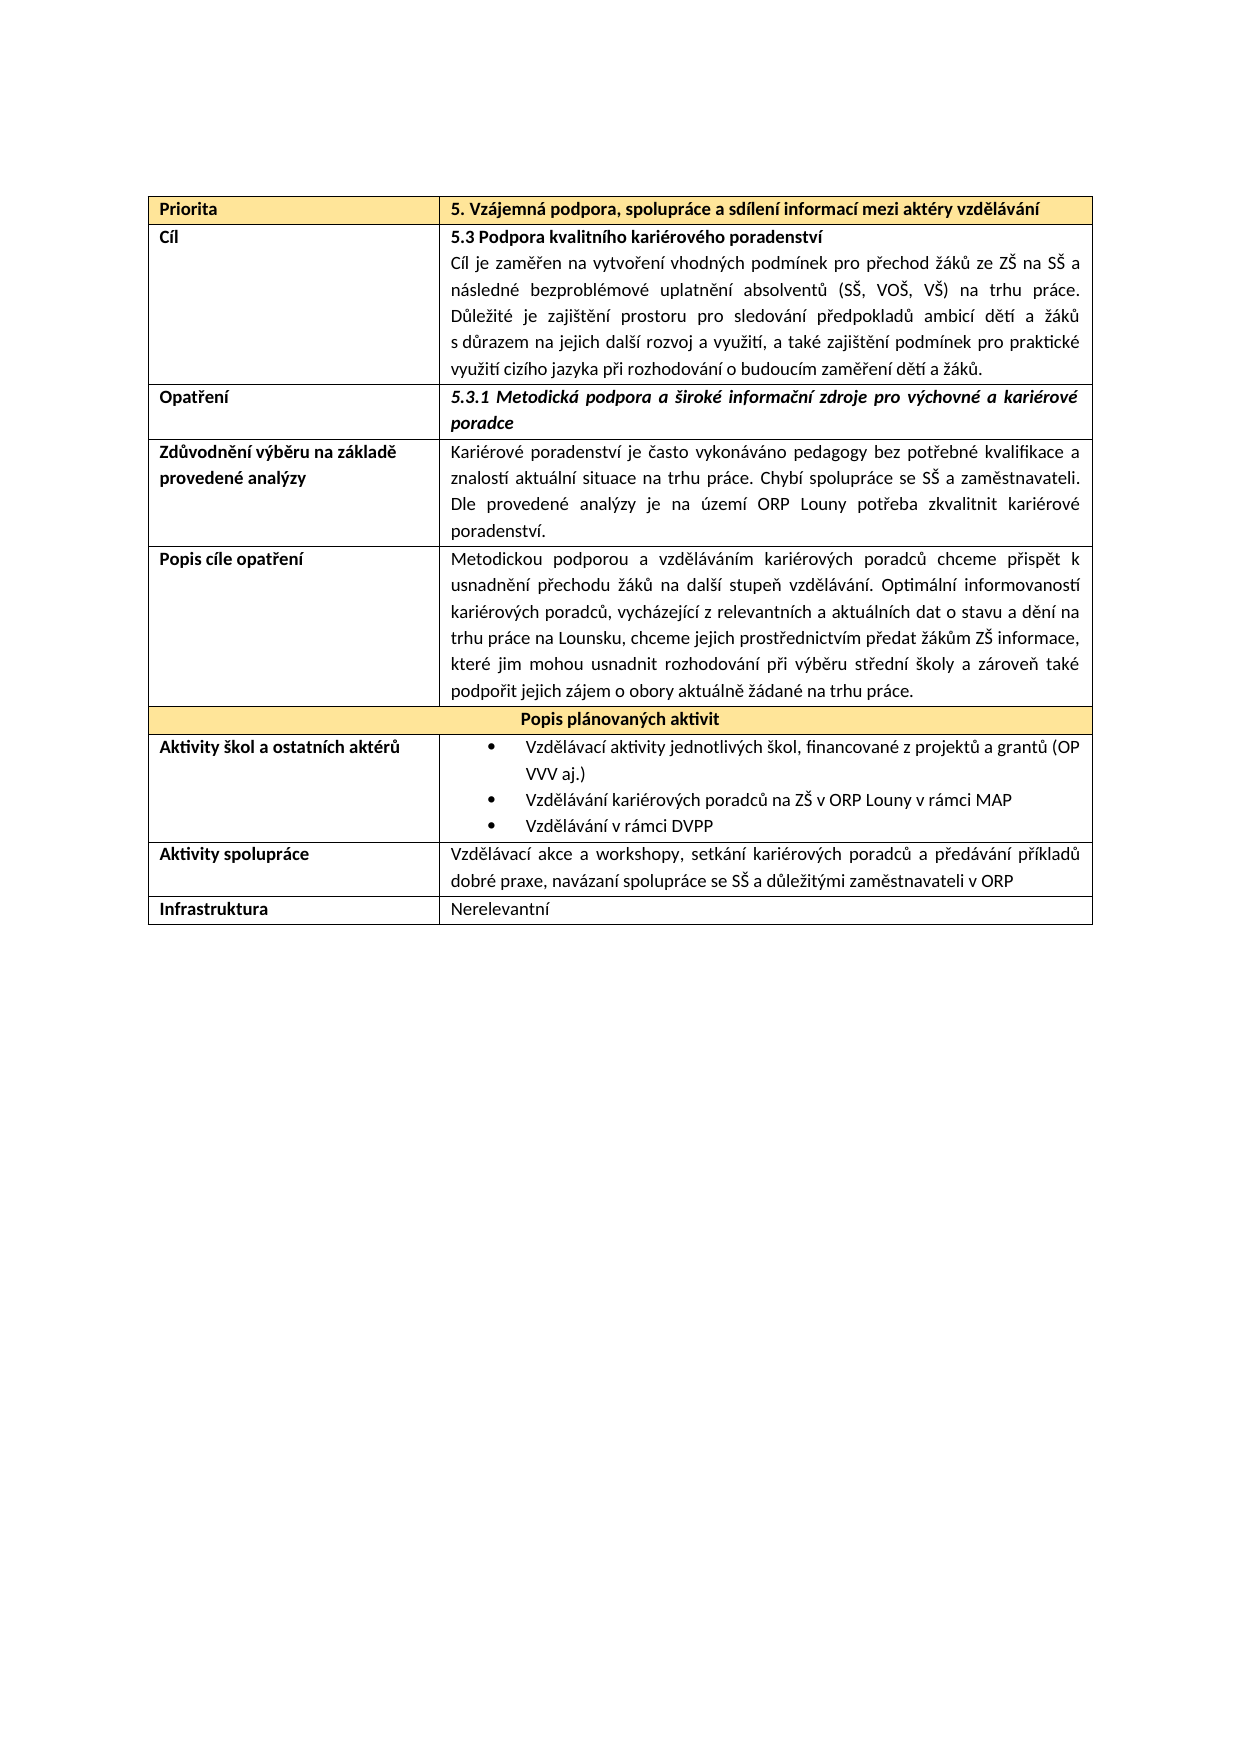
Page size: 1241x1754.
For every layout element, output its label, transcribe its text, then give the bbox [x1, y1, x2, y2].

table_cell Vzdělávací akce a workshopy, setkání kariérových poradců a předávání příkladů dobré praxe, navázaní spolupráce se SŠ a důležitými zaměstnavateli v ORP [440, 843, 1092, 896]
table_cell Nerelevantní [440, 897, 1092, 924]
table_cell 5.3.1 Metodická podpora a široké informační zdroje pro výchovné a kariérové poradce [440, 385, 1092, 439]
table_cell Zdůvodnění výběru na základě provedené analýzy [149, 440, 439, 546]
table_cell Kariérové poradenství je často vykonáváno pedagogy bez potřebné kvalifikace a znalostí aktuální situace na trhu práce. Chybí spolupráce se SŠ a zaměstnavateli. Dle provedené analýzy je na území ORP Louny potřeba zkvalitnit kariérové poradenství. [440, 440, 1092, 546]
table_cell Popis plánovaných aktivit [149, 707, 1092, 734]
table_cell Infrastruktura [149, 897, 439, 924]
table_header Priorita [149, 197, 439, 224]
table_cell Opatření [149, 385, 439, 439]
table_cell Aktivity spolupráce [149, 843, 439, 896]
table_cell Metodickou podporou a vzděláváním kariérových poradců chceme přispět k usnadnění přechodu žáků na další stupeň vzdělávání. Optimální informovaností kariérových poradců, vycházející z relevantních a aktuálních dat o stavu a dění na trhu práce na Lounsku, chceme jejich prostřednictvím předat žákům ZŠ informace, které jim mohou usnadnit rozhodování při výběru střední školy a zároveň také podpořit jejich zájem o obory aktuálně žádané na trhu práce. [440, 547, 1092, 706]
table_cell Popis cíle opatření [149, 547, 439, 706]
table_cell Cíl [149, 225, 439, 384]
table_cell Aktivity škol a ostatních aktérů [149, 735, 439, 842]
table_cell Vzdělávací aktivity jednotlivých škol, financované z projektů a grantů (OP VVV aj.) Vzdělávání kariérových poradců na ZŠ v ORP Louny v rámci MAP Vzdělávání v rámci DVPP [440, 735, 1092, 842]
table_cell 5.3 Podpora kvalitního kariérového poradenství Cíl je zaměřen na vytvoření vhodných podmínek pro přechod žáků ze ZŠ na SŠ a následné bezproblémové uplatnění absolventů (SŠ, VOŠ, VŠ) na trhu práce. Důležité je zajištění prostoru pro sledování předpokladů ambicí dětí a žáků s důrazem na jejich další rozvoj a využití, a také zajištění podmínek pro praktické využití cizího jazyka při rozhodování o budoucím zaměření dětí a žáků. [440, 225, 1092, 384]
table_header 5. Vzájemná podpora, spolupráce a sdílení informací mezi aktéry vzdělávání [440, 197, 1092, 224]
